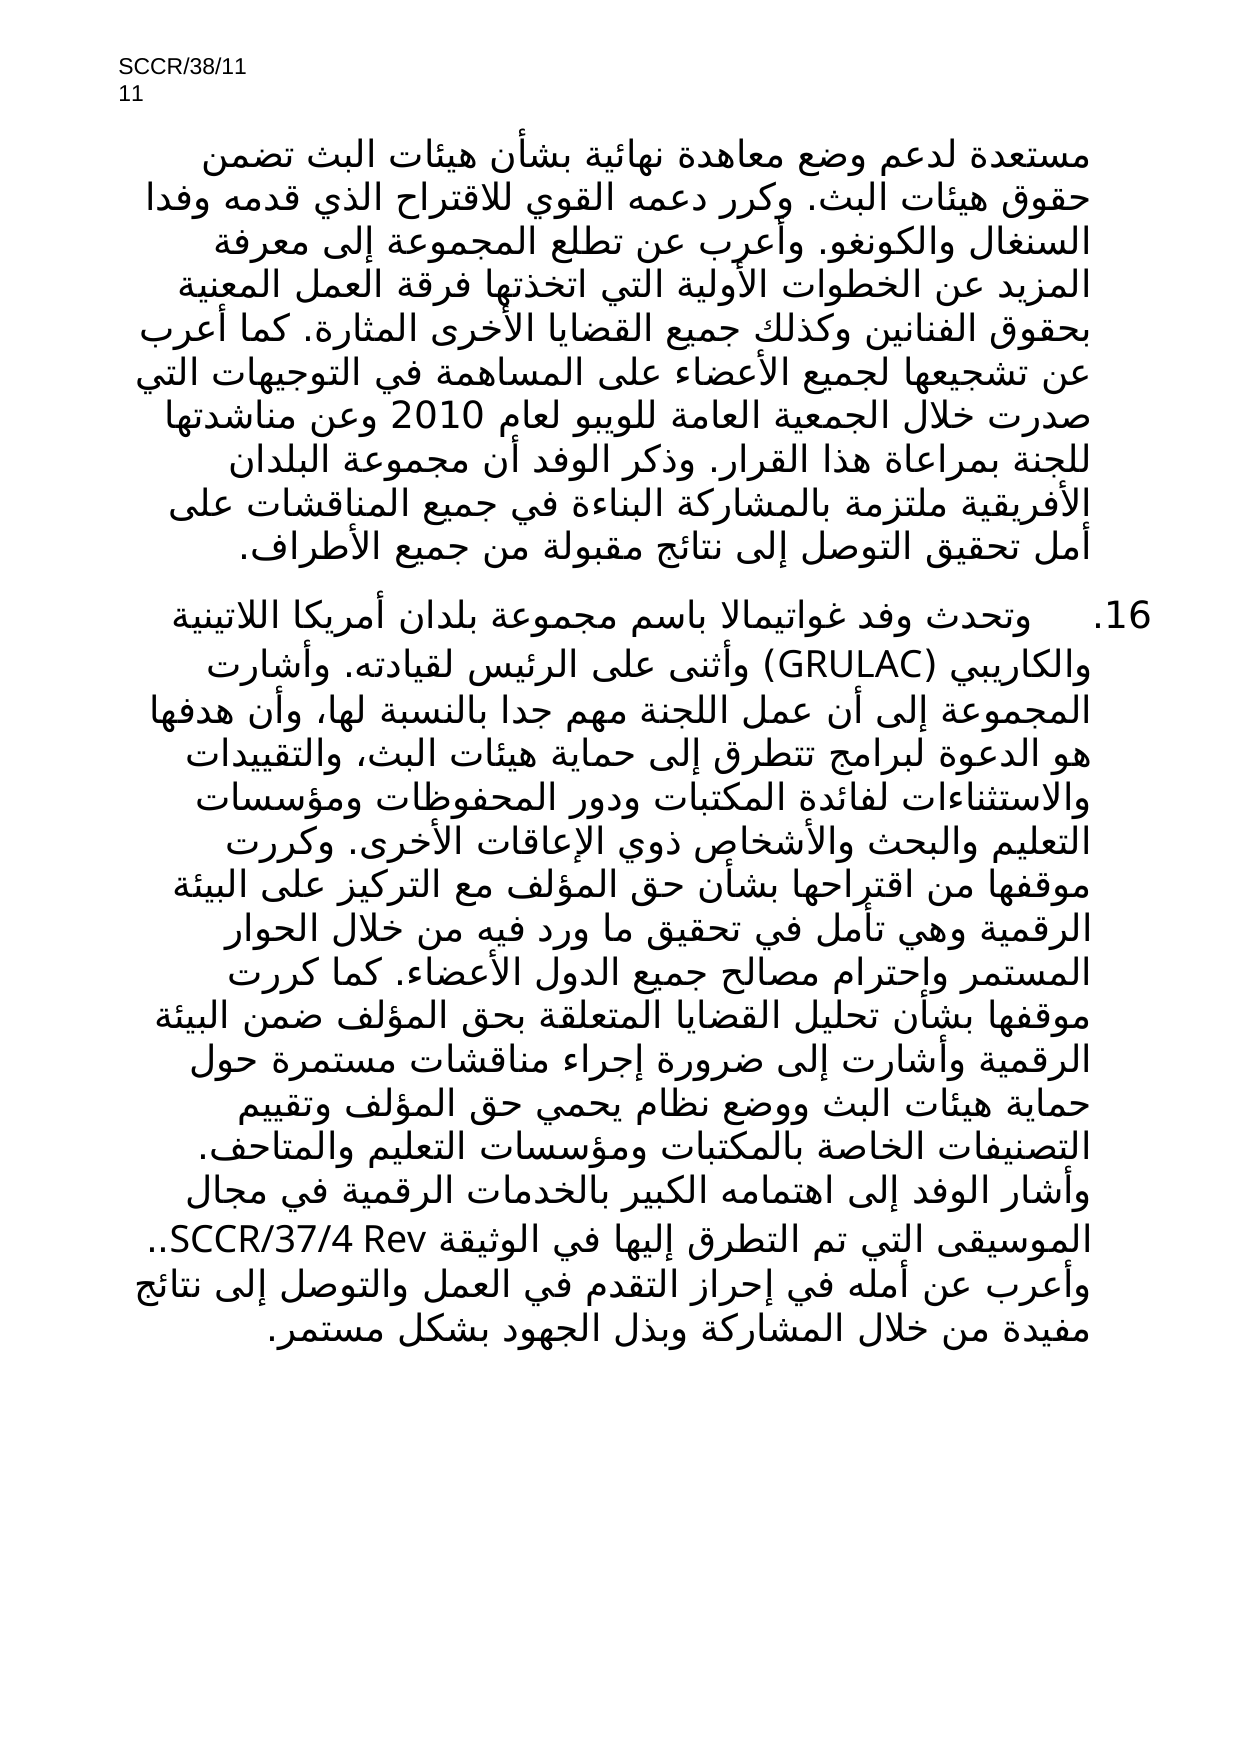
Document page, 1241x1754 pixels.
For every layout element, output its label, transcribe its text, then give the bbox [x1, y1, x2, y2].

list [118, 132, 1092, 569]
list وتحدث وفد غواتيمالا باسم مجموعة بلدان أمريكا اللاتينية والكاريبي (GRULAC) وأثنى على الرئيس لقيادته. وأشارت المجموعة إلى أن عمل اللجنة مهم جدا بالنسبة لها، وأن هدفها هو الدعوة لبرامج تتطرق إلى حماية هيئات البث، والتقييدات والاستثناءات لفائدة المكتبات ودور المحفوظات ومؤسسات التعليم والبحث والأشخاص ذوي الإعاقات الأخرى. وكررت موقفها من اقتراحها بشأن حق المؤلف مع التركيز على البيئة الرقمية وهي تأمل في تحقيق ما ورد فيه من خلال الحوار المستمر واحترام مصالح جميع الدول الأعضاء. كما كررت موقفها بشأن تحليل القضايا المتعلقة بحق المؤلف ضمن البيئة الرقمية وأشارت إلى ضرورة إجراء مناقشات مستمرة حول حماية هيئات البث ووضع نظام يحمي حق المؤلف وتقييم التصنيفات الخاصة بالمكتبات ومؤسسات التعليم والمتاحف. وأشار الوفد إلى اهتمامه الكبير بالخدمات الرقمية في مجال الموسيقى التي تم التطرق إليها في الوثيقة SCCR/37/4 Rev.. وأعرب عن أمله في إحراز التقدم في العمل والتوصل إلى نتائج مفيدة من خلال المشاركة وبذل الجهود بشكل مستمر. [118, 594, 1092, 1350]
